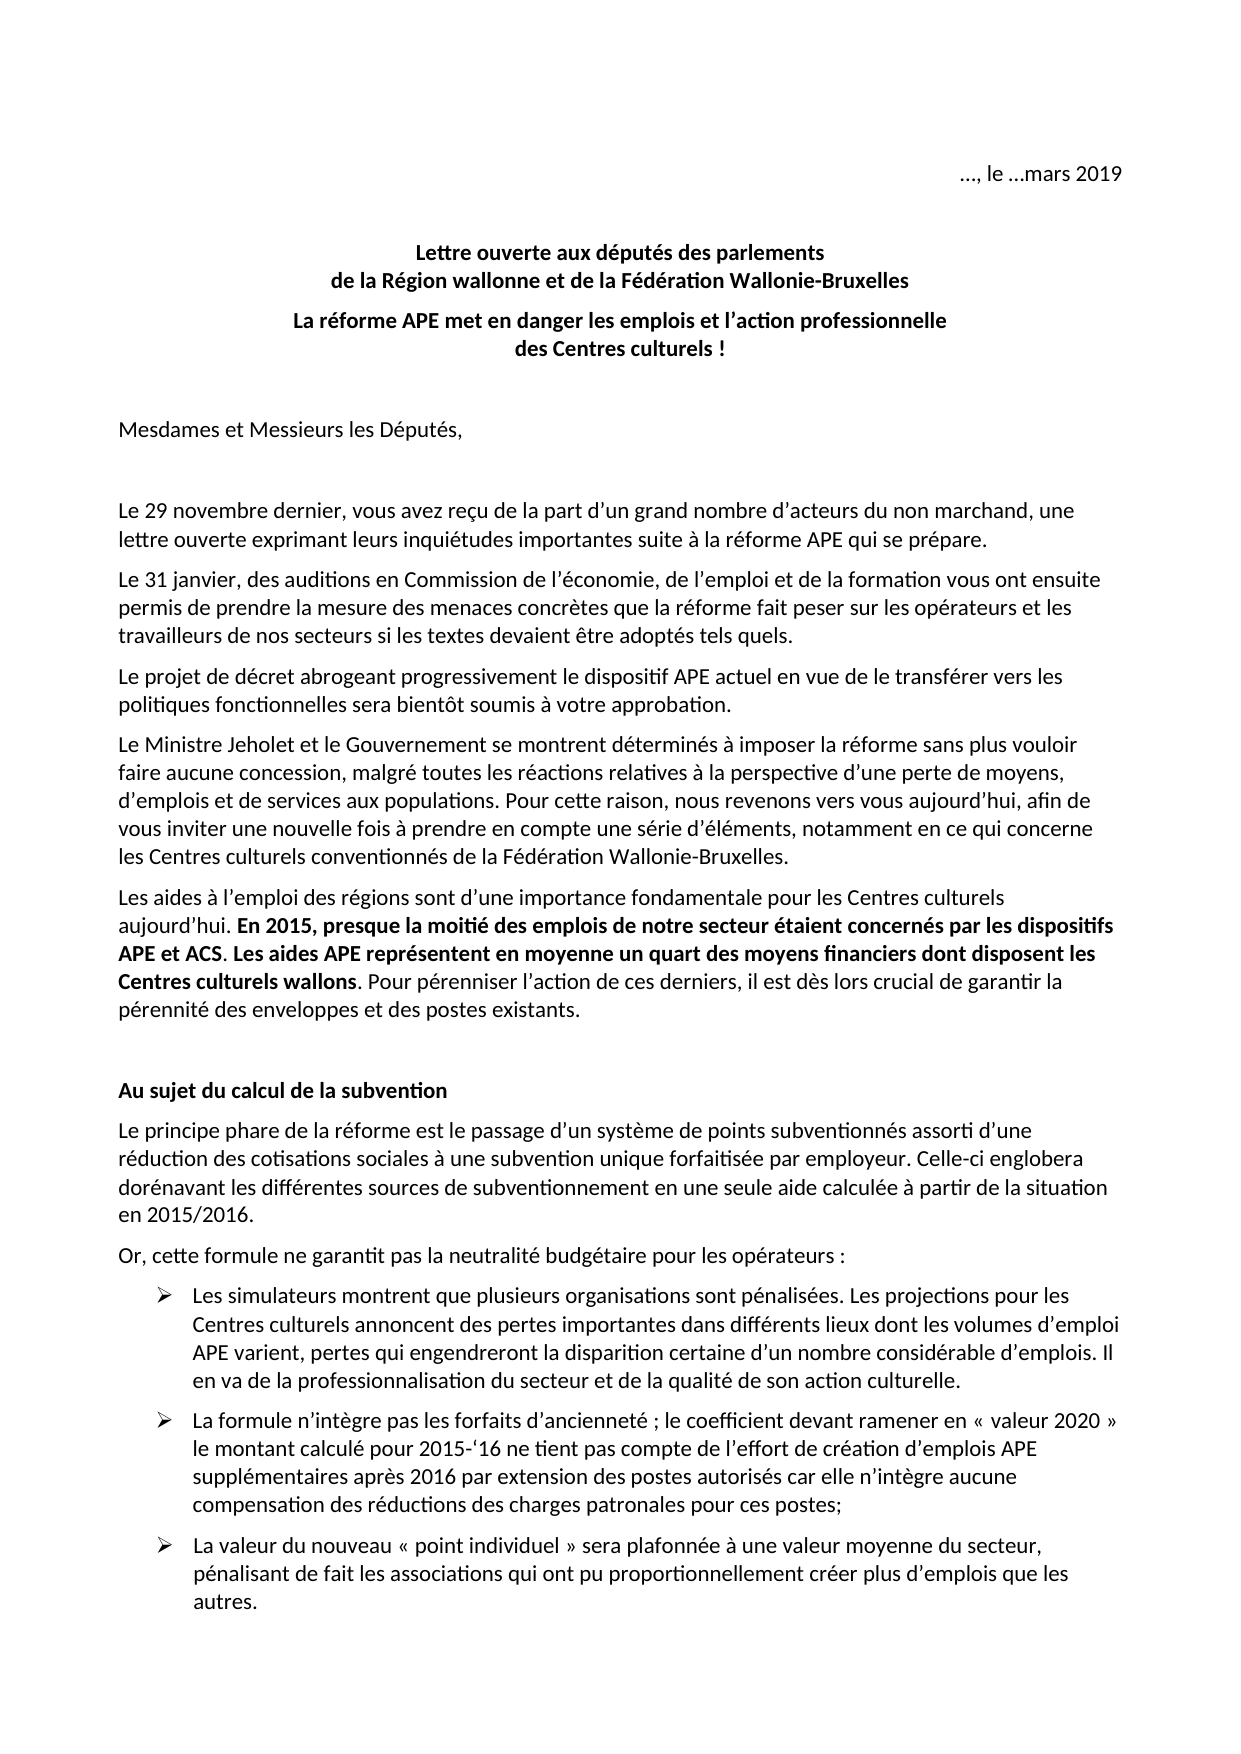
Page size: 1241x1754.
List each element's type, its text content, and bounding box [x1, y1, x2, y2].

text La réforme APE met en danger les emplois et l’action professionnelle [118, 307, 1122, 334]
text de la Région wallonne et de la Fédération Wallonie-Bruxelles [118, 266, 1122, 294]
text …, le …mars 2019 [118, 159, 1122, 187]
text Les aides à l’emploi des régions sont d’une importance fondamentale pour les Centres culturels aujourd’hui. En 2015, presque la moitié des emplois de notre secteur étaient concernés par les dispositifs APE et ACS. Les aides APE représentent en moyenne un quart des moyens financiers dont disposent les Centres culturels wallons. Pour pérenniser l’action de ces derniers, il est dès lors crucial de garantir la pérennité des enveloppes et des postes existants. [118, 883, 1122, 1023]
text Le principe phare de la réforme est le passage d’un système de points subventionnés assorti d’une réduction des cotisations sociales à une subvention unique forfaitisée par employeur. Celle-ci englobera dorénavant les différentes sources de subventionnement en une seule aide calculée à partir de la situation en 2015/2016. [118, 1117, 1122, 1229]
text Le 31 janvier, des auditions en Commission de l’économie, de l’emploi et de la formation vous ont ensuite permis de prendre la mesure des menaces concrètes que la réforme fait peser sur les opérateurs et les travailleurs de nos secteurs si les textes devaient être adoptés tels quels. [118, 565, 1122, 649]
text des Centres culturels ! [118, 334, 1122, 363]
list La valeur du nouveau « point individuel » sera plafonnée à une valeur moyenne du secteur, pénalisant de fait les associations qui ont pu proportionnellement créer plus d’emplois que les autres. [156, 1531, 1122, 1615]
text Le Ministre Jeholet et le Gouvernement se montrent déterminés à imposer la réforme sans plus vouloir faire aucune concession, malgré toutes les réactions relatives à la perspective d’une perte de moyens, d’emplois et de services aux populations. Pour cette raison, nous revenons vers vous aujourd’hui, afin de vous inviter une nouvelle fois à prendre en compte une série d’éléments, notamment en ce qui concerne les Centres culturels conventionnés de la Fédération Wallonie-Bruxelles. [118, 730, 1122, 870]
text Lettre ouverte aux députés des parlements [118, 238, 1122, 266]
text Au sujet du calcul de la subvention [118, 1076, 1122, 1104]
text Or, cette formule ne garantit pas la neutralité budgétaire pour les opérateurs : [118, 1241, 1122, 1269]
list La formule n’intègre pas les forfaits d’ancienneté ; le coefficient devant ramener en « valeur 2020 » le montant calculé pour 2015-‘16 ne tient pas compte de l’effort de création d’emplois APE supplémentaires après 2016 par extension des postes autorisés car elle n’intègre aucune compensation des réductions des charges patronales pour ces postes; [155, 1406, 1122, 1518]
text Mesdames et Messieurs les Députés, [118, 416, 1122, 444]
list Les simulateurs montrent que plusieurs organisations sont pénalisées. Les projections pour les Centres culturels annoncent des pertes importantes dans différents lieux dont les volumes d’emploi APE varient, pertes qui engendreront la disparition certaine d’un nombre considérable d’emplois. Il en va de la professionnalisation du secteur et de la qualité de son action culturelle. [155, 1282, 1122, 1394]
text Le 29 novembre dernier, vous avez reçu de la part d’un grand nombre d’acteurs du non marchand, une lettre ouverte exprimant leurs inquiétudes importantes suite à la réforme APE qui se prépare. [118, 497, 1122, 553]
text Le projet de décret abrogeant progressivement le dispositif APE actuel en vue de le transférer vers les politiques fonctionnelles sera bientôt soumis à votre approbation. [118, 662, 1122, 718]
